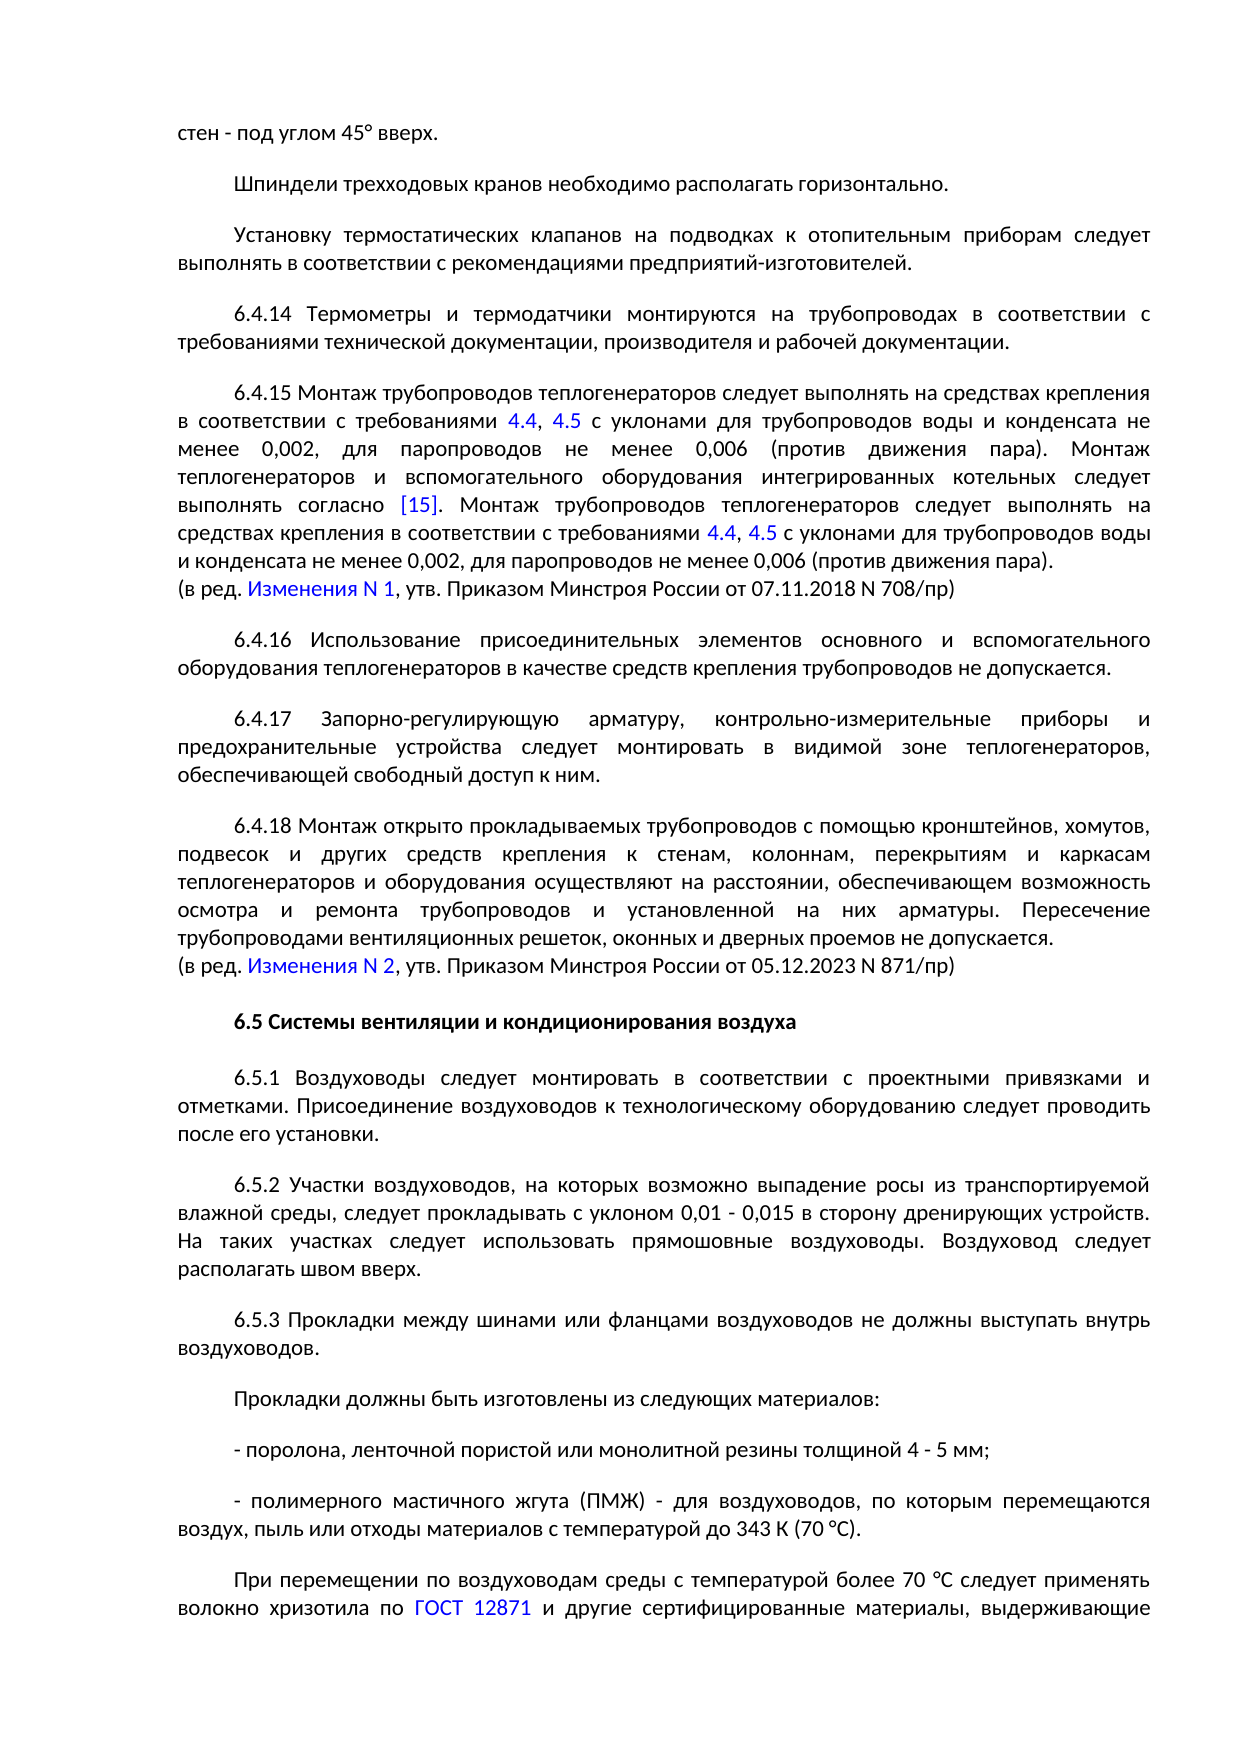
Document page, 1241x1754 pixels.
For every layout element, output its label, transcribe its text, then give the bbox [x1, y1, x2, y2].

text 6.4.17 Запорно-регулирующую арматуру, контрольно-измерительные приборы и предохранительные устройства следует монтировать в видимой зоне теплогенераторов, обеспечивающей свободный доступ к ним. [177, 704, 1152, 788]
text 6.4.16 Использование присоединительных элементов основного и вспомогательного оборудования теплогенераторов в качестве средств крепления трубопроводов не допускается. [177, 625, 1152, 681]
text 6.4.18 Монтаж открыто прокладываемых трубопроводов с помощью кронштейнов, хомутов, подвесок и других средств крепления к стенам, колоннам, перекрытиям и каркасам теплогенераторов и оборудования осуществляют на расстоянии, обеспечивающем возможность осмотра и ремонта трубопроводов и установленной на них арматуры. Пересечение трубопроводами вентиляционных решеток, оконных и дверных проемов не допускается. [177, 811, 1152, 951]
text - полимерного мастичного жгута (ПМЖ) - для воздуховодов, по которым перемещаются воздух, пыль или отходы материалов с температурой до 343 К (70 °C). [177, 1486, 1152, 1542]
text 6.4.14 Термометры и термодатчики монтируются на трубопроводах в соответствии с требованиями технической документации, производителя и рабочей документации. [177, 299, 1152, 355]
text 6.4.15 Монтаж трубопроводов теплогенераторов следует выполнять на средствах крепления в соответствии с требованиями 4.4, 4.5 с уклонами для трубопроводов воды и конденсата не менее 0,002, для паропроводов не менее 0,006 (против движения пара). Монтаж теплогенераторов и вспомогательного оборудования интегрированных котельных следует выполнять согласно [15]. Монтаж трубопроводов теплогенераторов следует выполнять на средствах крепления в соответствии с требованиями 4.4, 4.5 с уклонами для трубопроводов воды и конденсата не менее 0,002, для паропроводов не менее 0,006 (против движения пара). [177, 378, 1152, 574]
text (в ред. Изменения N 1, утв. Приказом Минстроя России от 07.11.2018 N 708/пр) [177, 574, 1152, 602]
title 6.5 Системы вентиляции и кондиционирования воздуха [177, 1007, 1152, 1035]
text Прокладки должны быть изготовлены из следующих материалов: [177, 1384, 1152, 1412]
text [177, 1565, 1152, 1621]
text 6.5.3 Прокладки между шинами или фланцами воздуховодов не должны выступать внутрь воздуховодов. [177, 1305, 1152, 1361]
text (в ред. Изменения N 2, утв. Приказом Минстроя России от 05.12.2023 N 871/пр) [177, 951, 1152, 979]
text - поролона, ленточной пористой или монолитной резины толщиной 4 - 5 мм; [177, 1435, 1152, 1463]
text Шпиндели трехходовых кранов необходимо располагать горизонтально. [177, 169, 1152, 197]
text 6.5.2 Участки воздуховодов, на которых возможно выпадение росы из транспортируемой влажной среды, следует прокладывать с уклоном 0,01 - 0,015 в сторону дренирующих устройств. На таких участках следует использовать прямошовные воздуховоды. Воздуховод следует располагать швом вверх. [177, 1170, 1152, 1282]
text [177, 118, 1152, 146]
text Установку термостатических клапанов на подводках к отопительным приборам следует выполнять в соответствии с рекомендациями предприятий-изготовителей. [177, 220, 1152, 276]
text 6.5.1 Воздуховоды следует монтировать в соответствии с проектными привязками и отметками. Присоединение воздуховодов к технологическому оборудованию следует проводить после его установки. [177, 1063, 1152, 1147]
